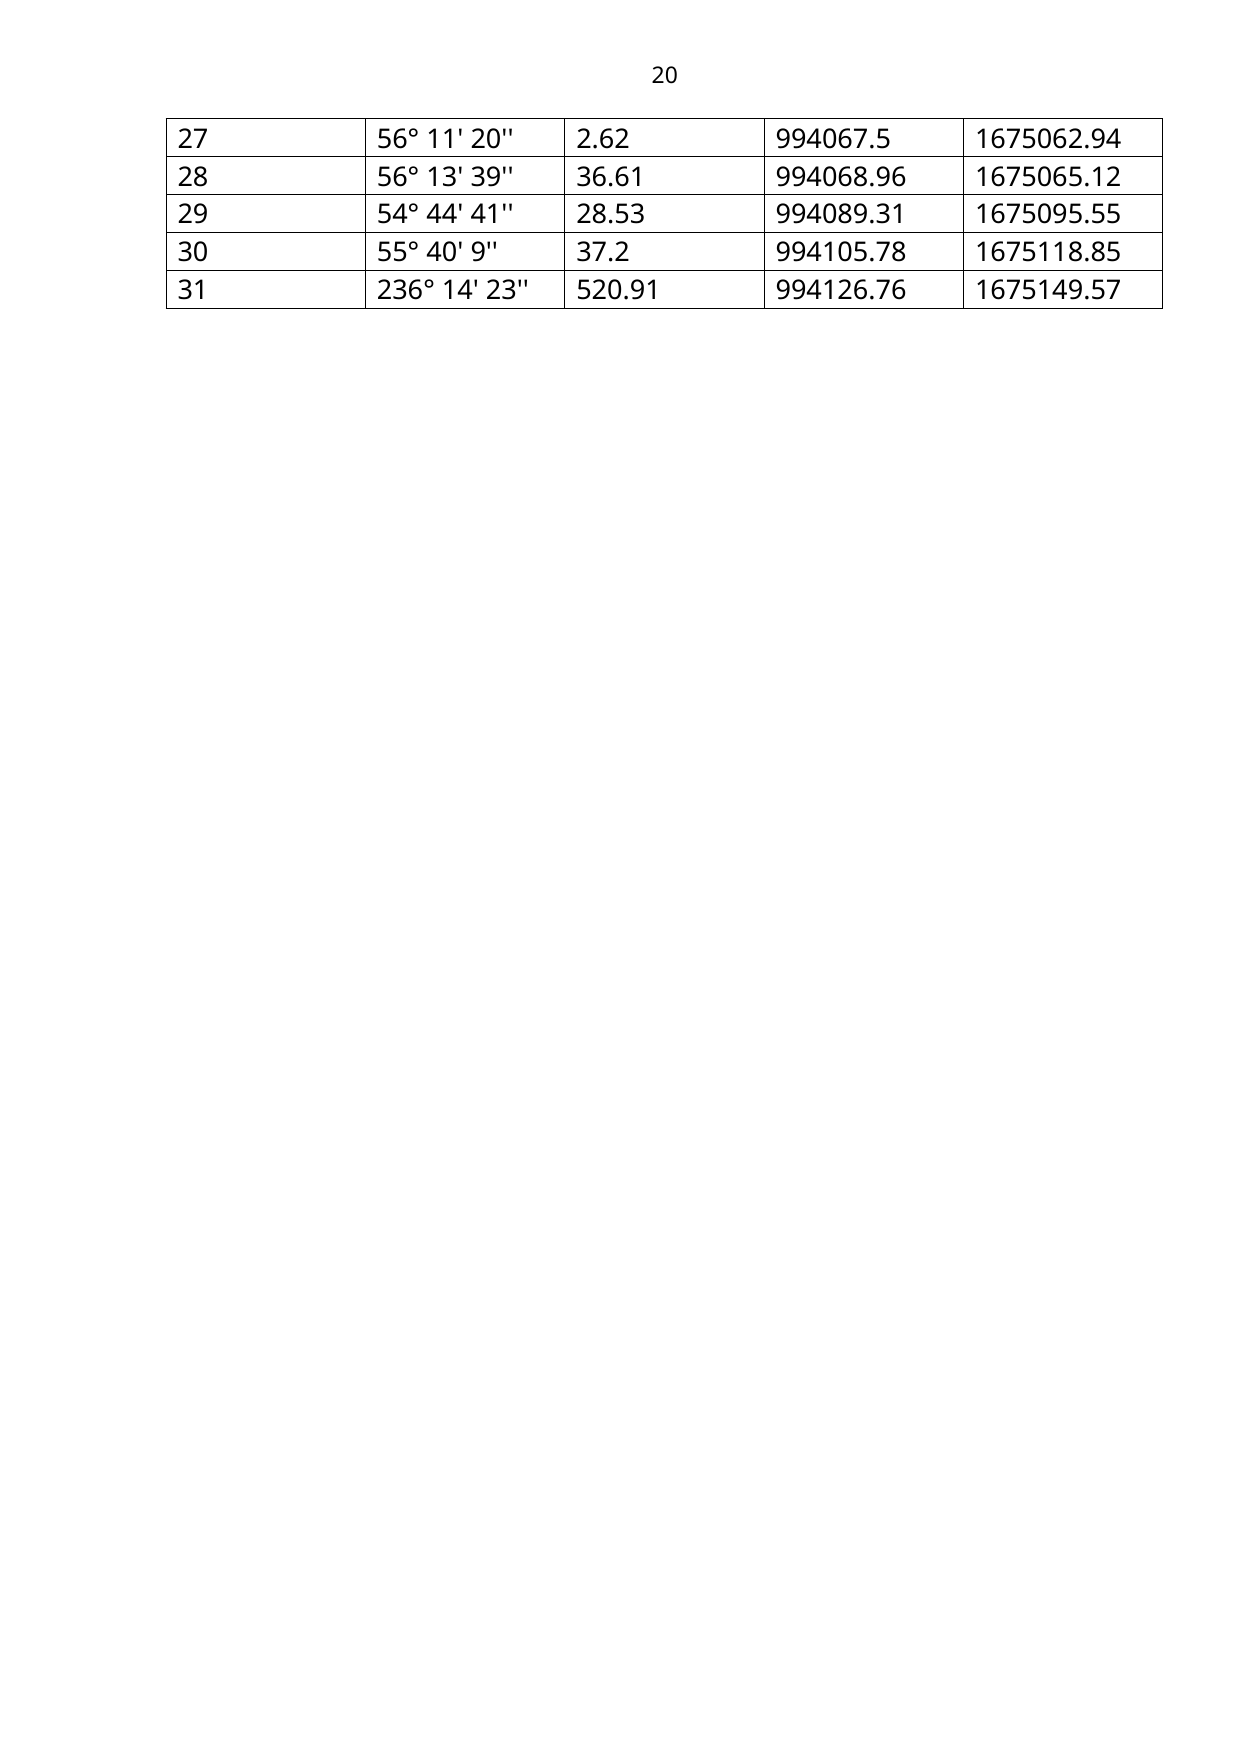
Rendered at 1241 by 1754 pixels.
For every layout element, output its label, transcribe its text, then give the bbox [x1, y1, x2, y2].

table_cell 994126.76 [765, 271, 963, 308]
table_cell 1675095.55 [964, 195, 1162, 232]
table_cell 1675062.94 [964, 119, 1162, 156]
table_cell 55° 40' 9'' [366, 233, 564, 270]
table_cell 520.91 [565, 271, 764, 308]
table_cell 236° 14' 23'' [366, 271, 564, 308]
table_cell 1675118.85 [964, 233, 1162, 270]
table_cell 1675149.57 [964, 271, 1162, 308]
table_cell 54° 44' 41'' [366, 195, 564, 232]
table_cell 56° 13' 39'' [366, 157, 564, 194]
table_cell 56° 11' 20'' [366, 119, 564, 156]
table_cell 994089.31 [765, 195, 963, 232]
table_cell 30 [167, 233, 365, 270]
table_cell 994067.5 [765, 119, 963, 156]
table_cell 1675065.12 [964, 157, 1162, 194]
table_cell 37.2 [565, 233, 764, 270]
table_cell 28.53 [565, 195, 764, 232]
table_cell 27 [167, 119, 365, 156]
table_cell 36.61 [565, 157, 764, 194]
table_cell 28 [167, 157, 365, 194]
table_cell 31 [167, 271, 365, 308]
table_cell 29 [167, 195, 365, 232]
table_cell 994105.78 [765, 233, 963, 270]
table_cell 2.62 [565, 119, 764, 156]
table_cell 994068.96 [765, 157, 963, 194]
